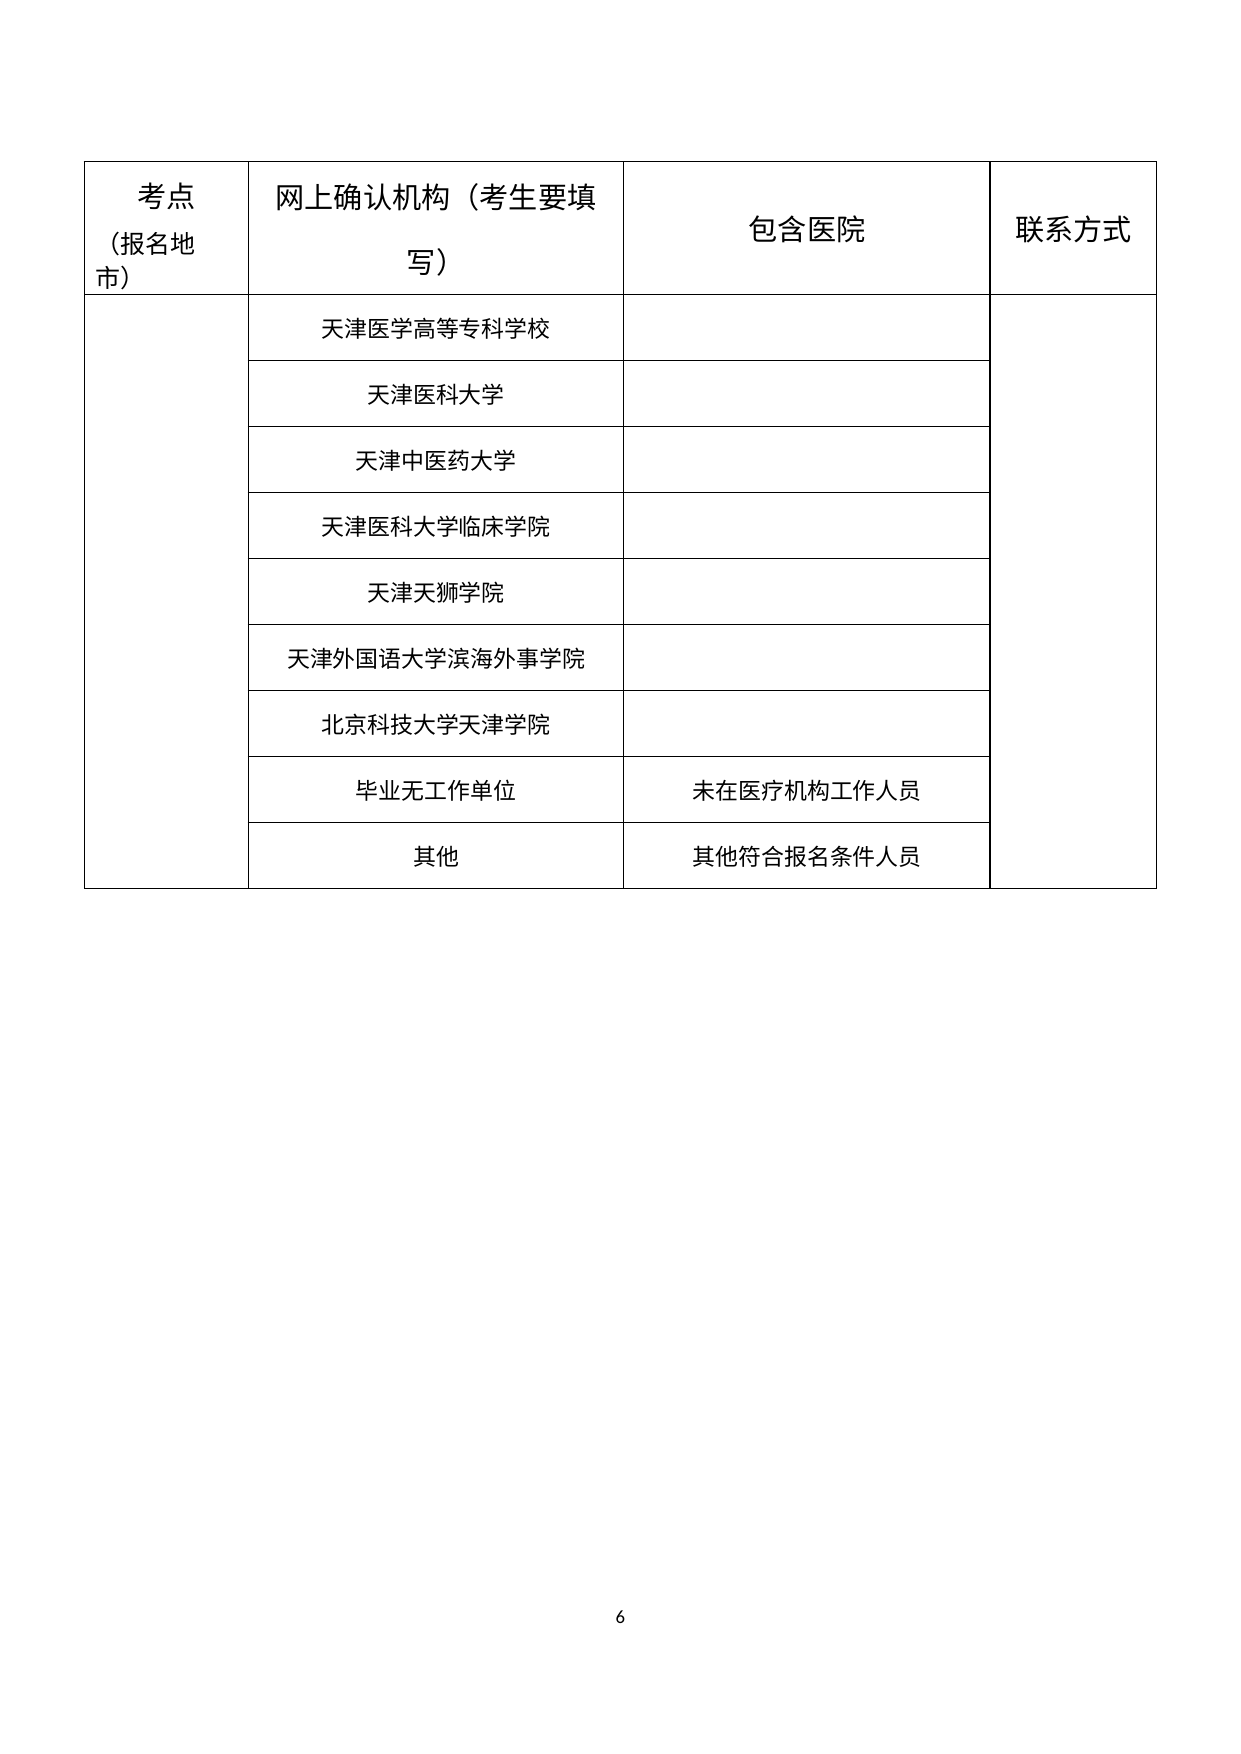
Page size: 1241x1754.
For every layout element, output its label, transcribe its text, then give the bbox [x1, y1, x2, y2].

table_cell 天津外国语大学滨海外事学院 [249, 625, 623, 690]
table_cell [624, 625, 989, 690]
table_cell 其他符合报名条件人员 [624, 823, 989, 888]
table_header 联系方式 [991, 162, 1156, 294]
table_cell 天津中医药大学 [249, 427, 623, 492]
table_cell 天津医学高等专科学校 [249, 295, 623, 360]
table_header 包含医院 [624, 162, 989, 294]
table_cell [624, 493, 989, 558]
table_cell [624, 295, 989, 360]
table_cell 天津天狮学院 [249, 559, 623, 624]
table_cell 天津医科大学 [249, 361, 623, 426]
table_cell 其他 [249, 823, 623, 888]
table_cell [624, 691, 989, 756]
table_cell [624, 559, 989, 624]
table_cell 北京科技大学天津学院 [249, 691, 623, 756]
table_cell 天津医科大学临床学院 [249, 493, 623, 558]
table_cell [624, 361, 989, 426]
table_cell 未在医疗机构工作人员 [624, 757, 989, 822]
table_header 考点 （报名地市） [85, 162, 248, 294]
table_cell 毕业无工作单位 [249, 757, 623, 822]
table_cell [624, 427, 989, 492]
table_header 网上确认机构（考生要填写） [249, 162, 623, 294]
